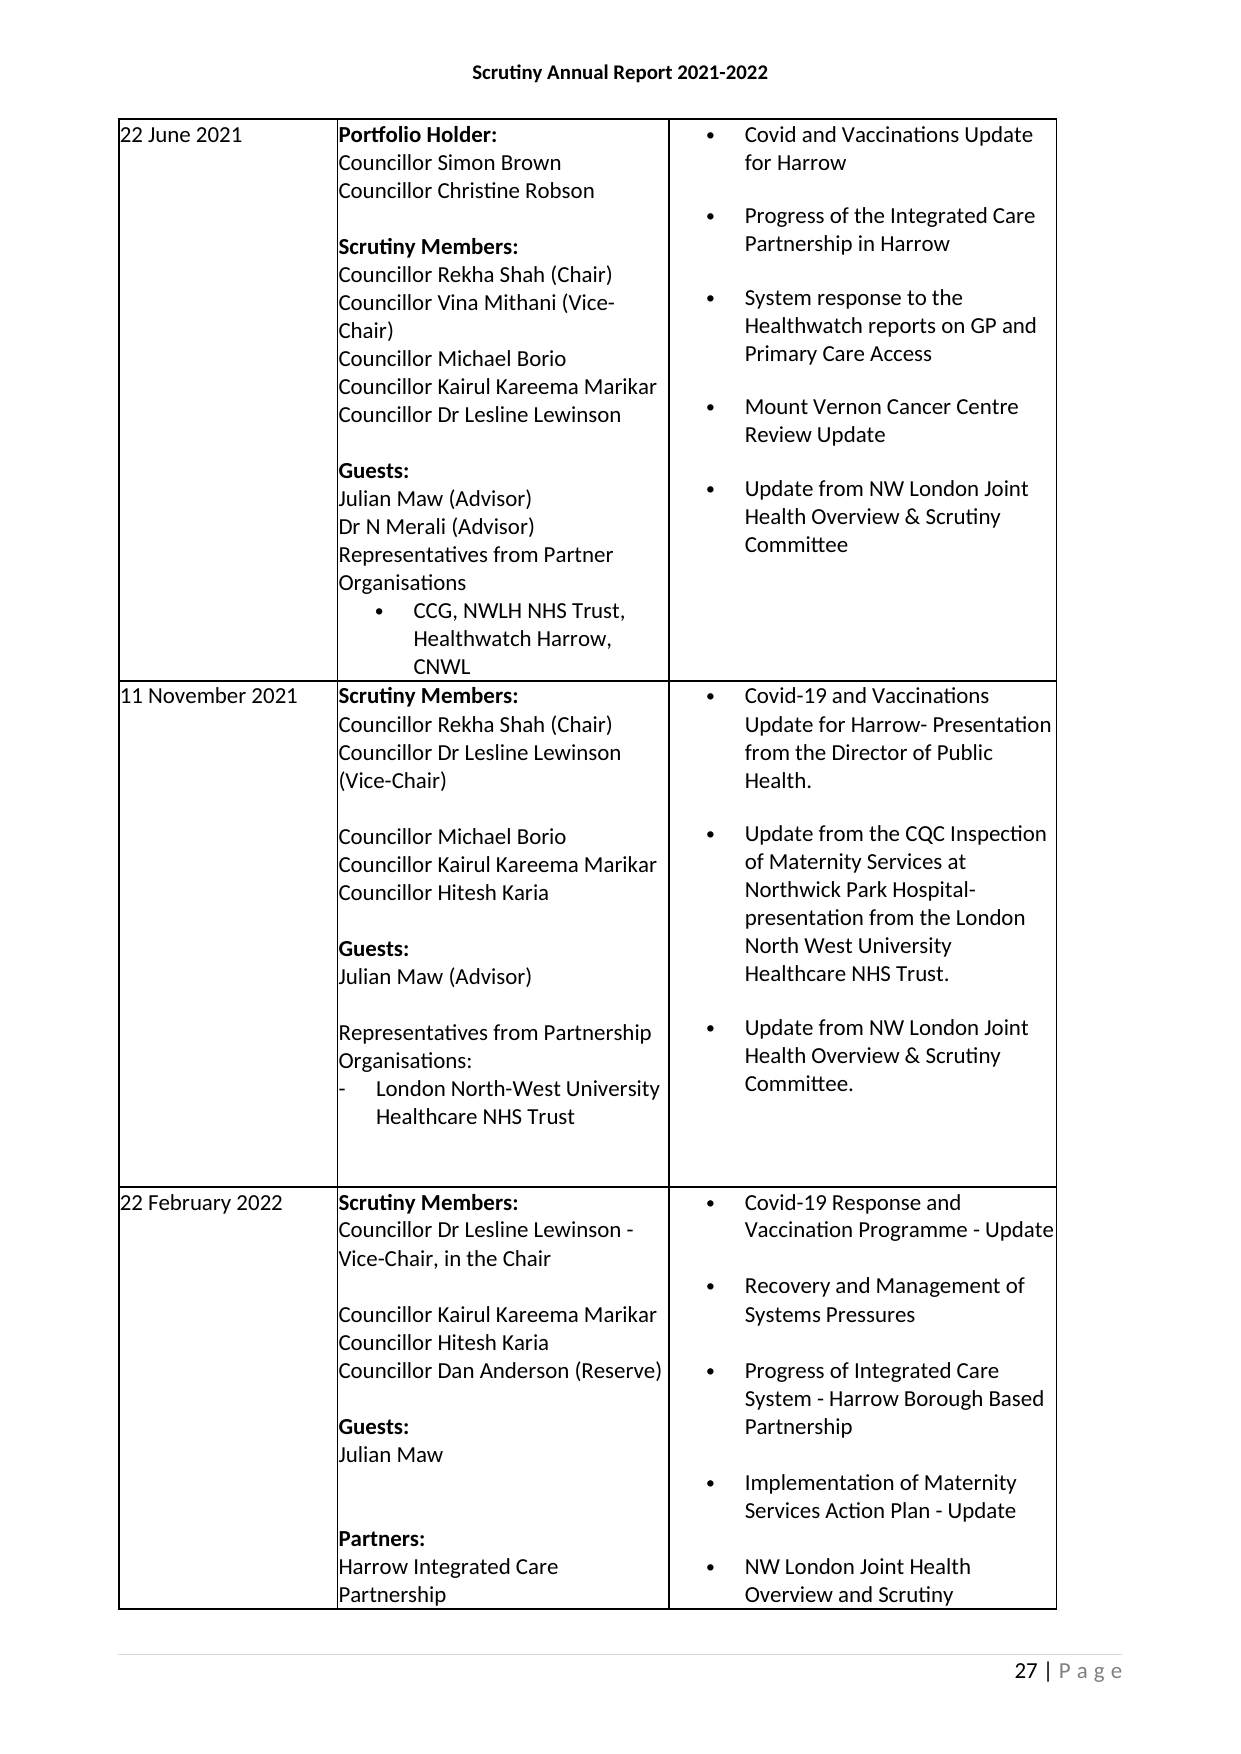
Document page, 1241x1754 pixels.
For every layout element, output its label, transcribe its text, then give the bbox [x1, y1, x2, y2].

table_cell Portfolio Holder: Councillor Simon Brown Councillor Christine Robson Scrutiny Members: Councillor Rekha Shah (Chair) Councillor Vina Mithani (Vice-Chair) Councillor Michael Borio Councillor Kairul Kareema Marikar Councillor Dr Lesline Lewinson Guests: Julian Maw (Advisor) Dr N Merali (Advisor) Representatives from Partner Organisations CCG, NWLH NHS Trust, Healthwatch Harrow, CNWL [338, 120, 668, 680]
table_cell 22 June 2021 [120, 120, 337, 680]
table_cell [338, 1188, 668, 1608]
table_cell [670, 1188, 1056, 1608]
table_cell Scrutiny Members: Councillor Rekha Shah (Chair) Councillor Dr Lesline Lewinson (Vice-Chair) Councillor Michael Borio Councillor Kairul Kareema Marikar Councillor Hitesh Karia Guests: Julian Maw (Advisor) Representatives from Partnership Organisations: London North-West University Healthcare NHS Trust [338, 682, 668, 1186]
table_cell 11 November 2021 [120, 682, 337, 1186]
table_cell Covid-19 and Vaccinations Update for Harrow- Presentation from the Director of Public Health. Update from the CQC Inspection of Maternity Services at Northwick Park Hospital- presentation from the London North West University Healthcare NHS Trust. Update from NW London Joint Health Overview & Scrutiny Committee. [670, 682, 1056, 1186]
table_cell 22 February 2022 [120, 1188, 337, 1608]
table_cell Covid and Vaccinations Update for Harrow Progress of the Integrated Care Partnership in Harrow System response to the Healthwatch reports on GP and Primary Care Access Mount Vernon Cancer Centre Review Update Update from NW London Joint Health Overview & Scrutiny Committee [670, 120, 1056, 680]
